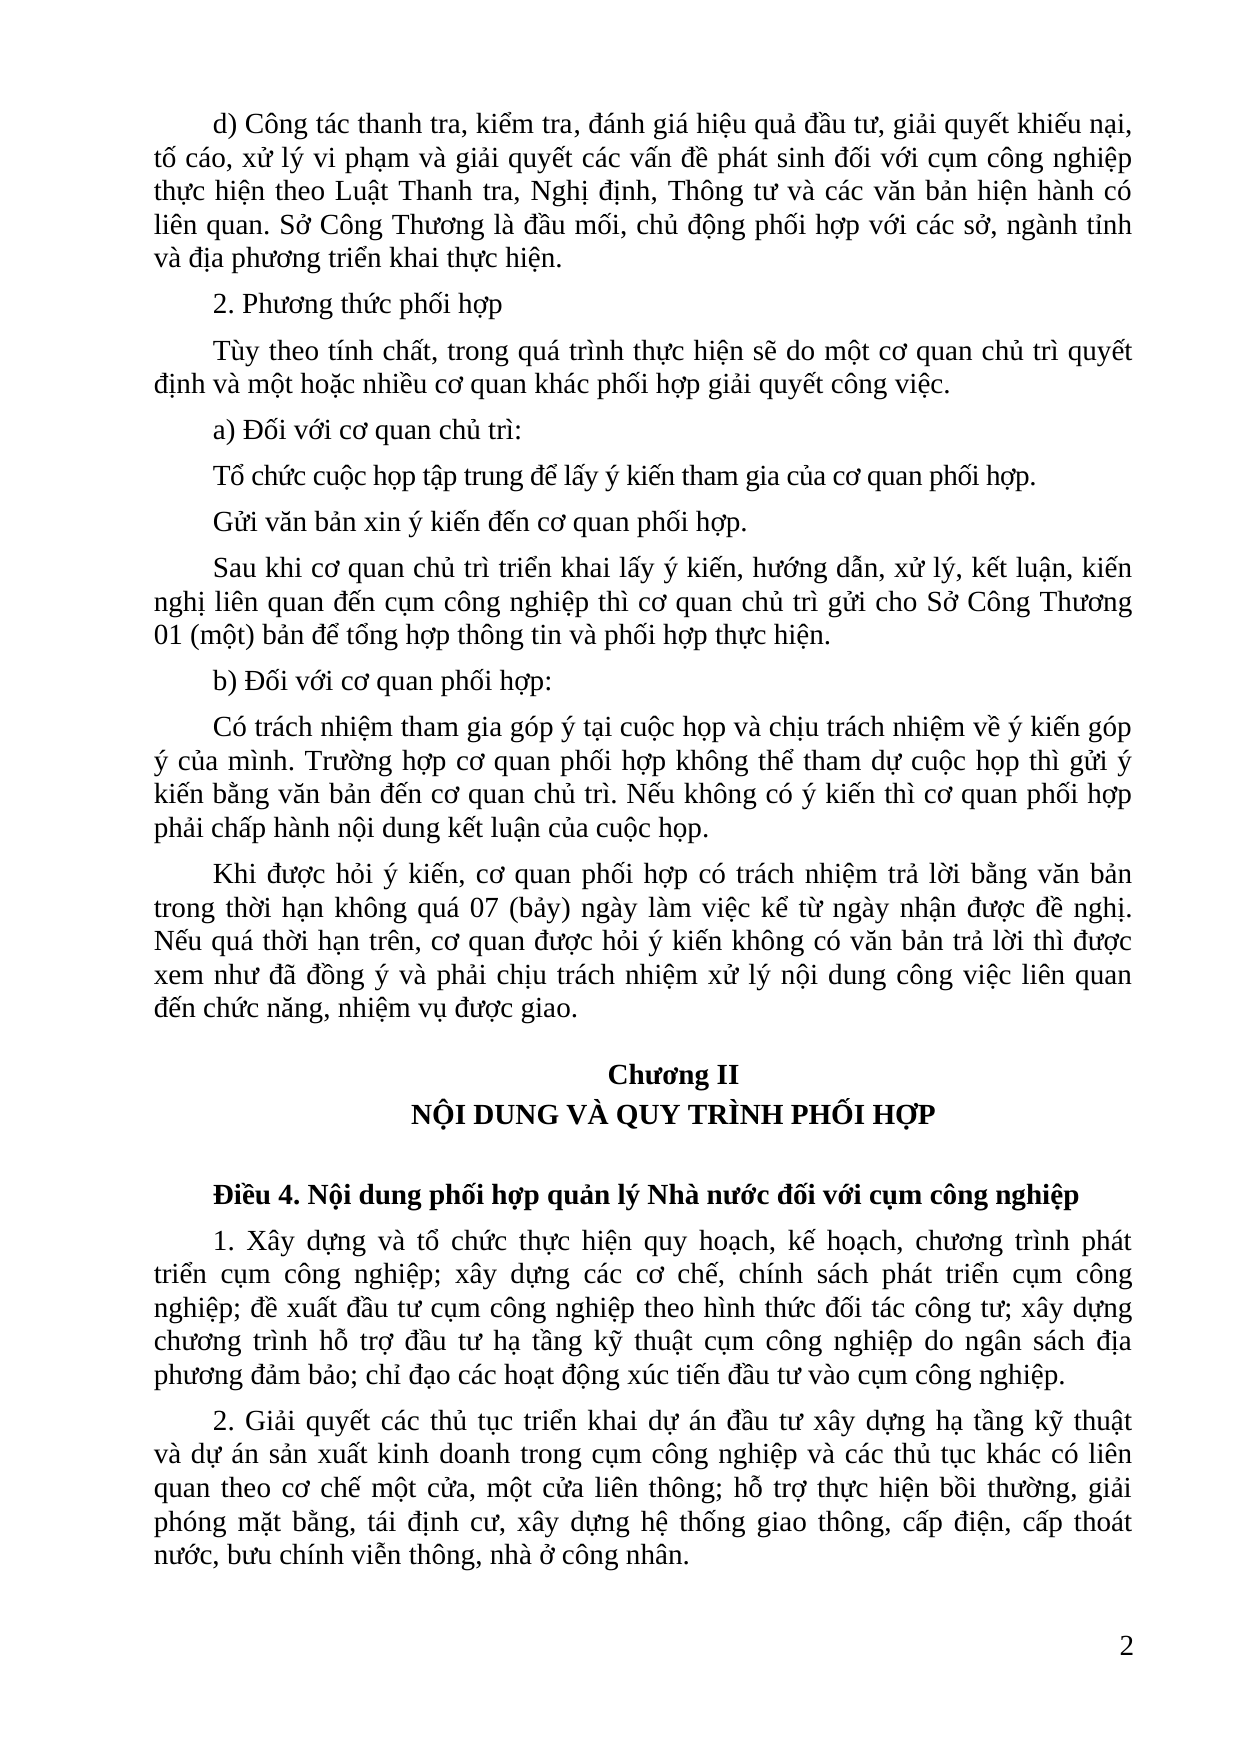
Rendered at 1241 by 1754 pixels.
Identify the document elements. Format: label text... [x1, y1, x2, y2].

text Điều 4. Nội dung phối hợp quản lý Nhà nước đối với cụm công nghiệp [153, 1177, 1134, 1210]
text d) Công tác thanh tra, kiểm tra, đánh giá hiệu quả đầu tư, giải quyết khiếu nại, tố cáo, xử lý vi phạm và giải quyết các vấn đề phát sinh đối với cụm công nghiệp thực hiện theo Luật Thanh tra, Nghị định, Thông tư và các văn bản hiện hành có liên quan. Sở Công Thương là đầu mối, chủ động phối hợp với các sở, ngành tỉnh và địa phương triển khai thực hiện. [153, 106, 1134, 274]
text Gửi văn bản xin ý kiến đến cơ quan phối hợp. [153, 504, 1134, 538]
text Tùy theo tính chất, trong quá trình thực hiện sẽ do một cơ quan chủ trì quyết định và một hoặc nhiều cơ quan khác phối hợp giải quyết công việc. [153, 333, 1134, 400]
text Có trách nhiệm tham gia góp ý tại cuộc họp và chịu trách nhiệm về ý kiến góp ý của mình. Trường hợp cơ quan phối hợp không thể tham dự cuộc họp thì gửi ý kiến bằng văn bản đến cơ quan chủ trì. Nếu không có ý kiến thì cơ quan phối hợp phải chấp hành nội dung kết luận của cuộc họp. [153, 709, 1134, 844]
text Tổ chức cuộc họp tập trung để lấy ý kiến tham gia của cơ quan phối hợp. [153, 458, 1134, 492]
text Khi được hỏi ý kiến, cơ quan phối hợp có trách nhiệm trả lời bằng văn bản trong thời hạn không quá 07 (bảy) ngày làm việc kể từ ngày nhận được đề nghị. Nếu quá thời hạn trên, cơ quan được hỏi ý kiến không có văn bản trả lời thì được xem như đã đồng ý và phải chịu trách nhiệm xử lý nội dung công việc liên quan đến chức năng, nhiệm vụ được giao. [153, 856, 1134, 1024]
text 1. Xây dựng và tổ chức thực hiện quy hoạch, kế hoạch, chương trình phát triển cụm công nghiệp; xây dựng các cơ chế, chính sách phát triển cụm công nghiệp; đề xuất đầu tư cụm công nghiệp theo hình thức đối tác công tư; xây dựng chương trình hỗ trợ đầu tư hạ tầng kỹ thuật cụm công nghiệp do ngân sách địa phương đảm bảo; chỉ đạo các hoạt động xúc tiến đầu tư vào cụm công nghiệp. [153, 1223, 1134, 1391]
text Sau khi cơ quan chủ trì triển khai lấy ý kiến, hướng dẫn, xử lý, kết luận, kiến nghị liên quan đến cụm công nghiệp thì cơ quan chủ trì gửi cho Sở Công Thương 01 (một) bản để tổng hợp thông tin và phối hợp thực hiện. [153, 550, 1134, 651]
text 2. Giải quyết các thủ tục triển khai dự án đầu tư xây dựng hạ tầng kỹ thuật và dự án sản xuất kinh doanh trong cụm công nghiệp và các thủ tục khác có liên quan theo cơ chế một cửa, một cửa liên thông; hỗ trợ thực hiện bồi thường, giải phóng mặt bằng, tái định cư, xây dựng hệ thống giao thông, cấp điện, cấp thoát nước, bưu chính viễn thông, nhà ở công nhân. [153, 1403, 1134, 1571]
text 2. Phương thức phối hợp [153, 287, 1134, 320]
text Chương II [153, 1057, 1134, 1091]
text a) Đối với cơ quan chủ trì: [153, 412, 1134, 446]
text NỘI DUNG VÀ QUY TRÌNH PHỐI HỢP [153, 1097, 1134, 1131]
text b) Đối với cơ quan phối hợp: [153, 663, 1134, 697]
